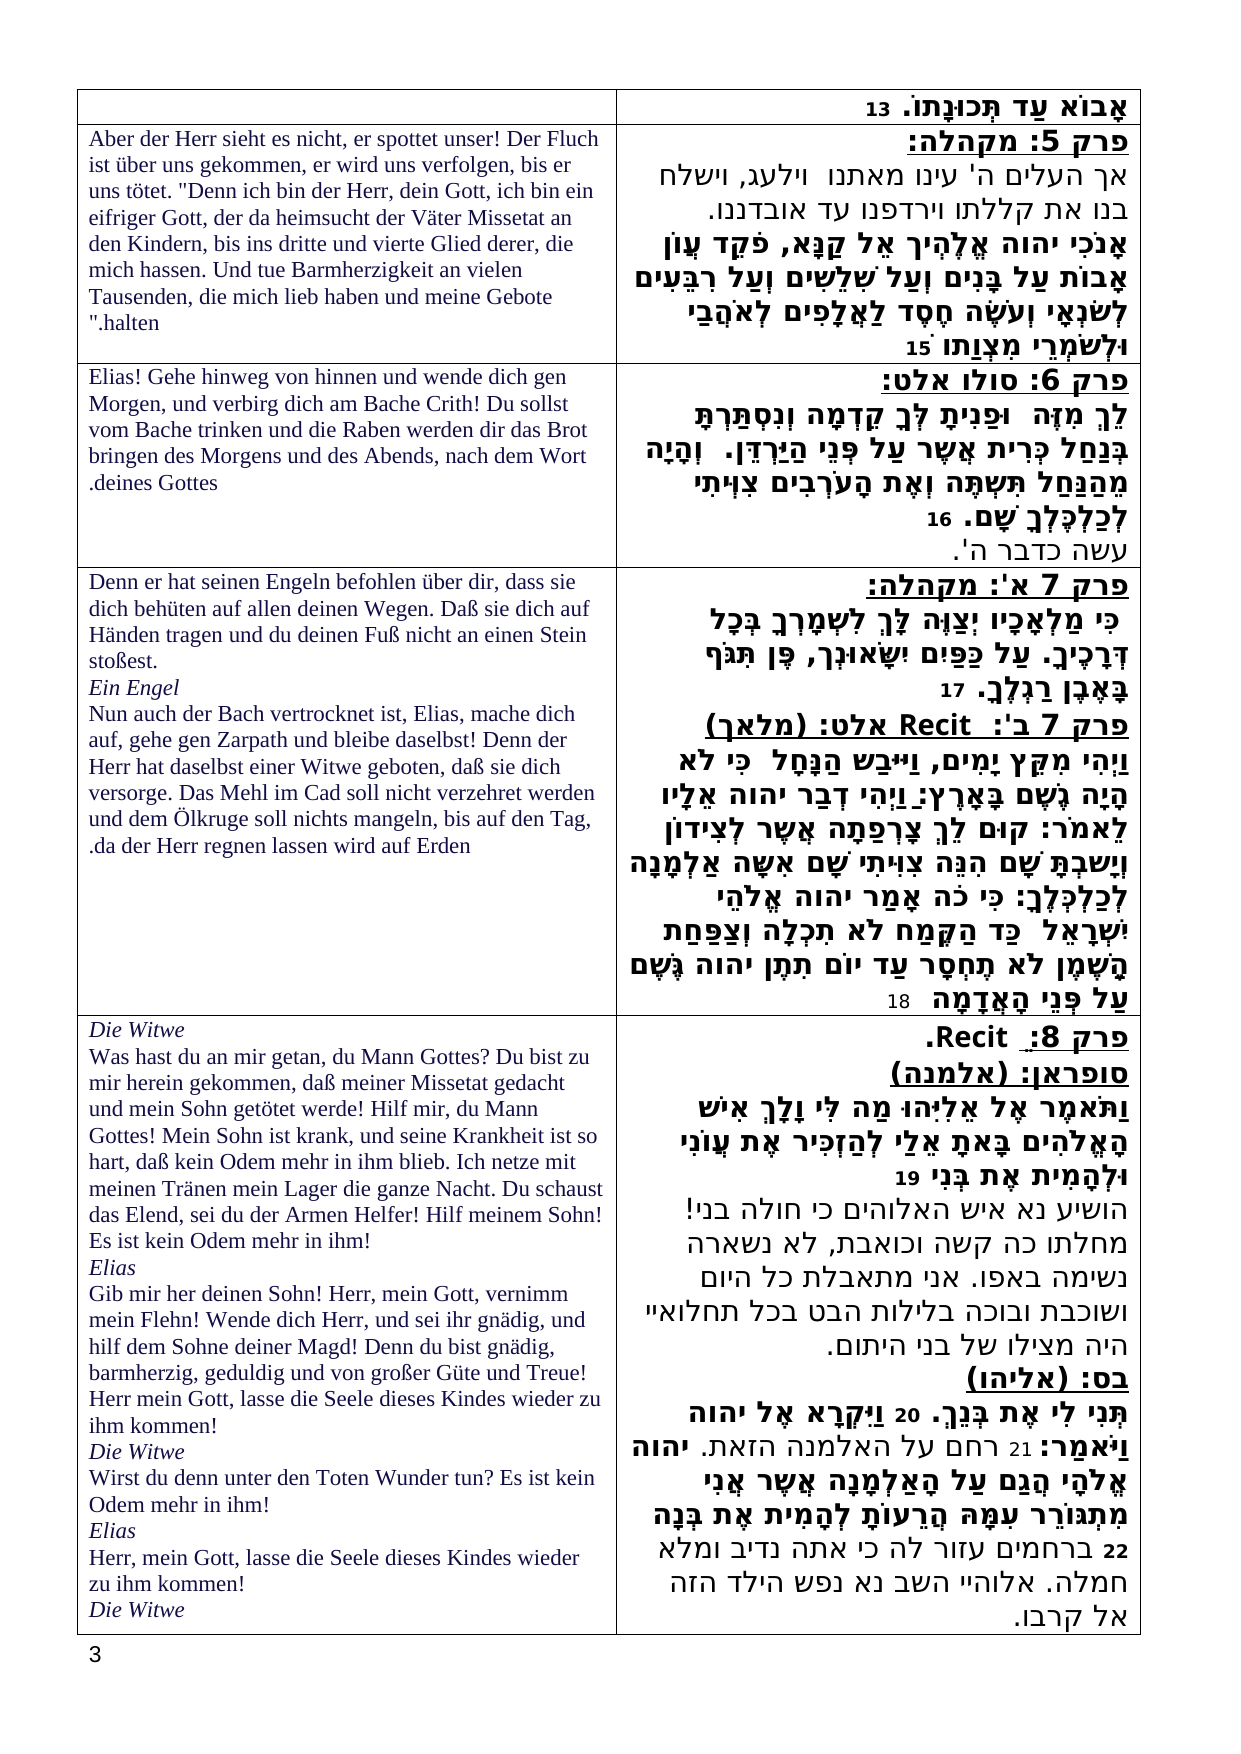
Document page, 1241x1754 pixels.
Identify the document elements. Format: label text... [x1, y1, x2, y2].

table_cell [78, 90, 616, 124]
table_cell פרק 7 א': מקהלה: כִּי מַלְאָכָיו יְצַוֶּה לָּךְ לִשְׁמָרְךָ בְּכָל דְּרָכֶיךָ. עַל כַּפַּיִם יִשָֹּאוּנְך, פֶּן תִּגֹּף בָּאֶבֶן רַגְלֶךָ. 17 פרק 7 ב': Recit אלט: (מלאך) וַיְהִי מִקֵּץ יָמִים, וַיּיּבַש הַנָּחָל כִּי לֹא הָיָה גֶשֶׁם בָּאָרֶץ: ַוַיְהִי דְבַר יהוה אֵלָיו לֵאמֹר: קוּם לֵךְ צָרְפַתָה אֲשֶר לְצִידוֹן וְיָשבְתָּ שָׁם הִנֵּה צִוִּיתִי שָׁם אִשָּה אַלְמָנָה לְכַלְכְּלֶךָ: כִּי כֹה אָמַר יהוה אֱלֹהֵי יִשְׁרָאֵל כַּד הַקֶּמַח לֹא תִכְלָה וְצַפַּחַת הֶַשֶׁמֶן לֹא תֶחְסָר עַד יוֹם תִתֶן יהוה גֶּשֶׁם עַל פְּנֵי הָאֲדָמָה 18 [617, 568, 1140, 1015]
table_cell פרק 5: מקהלה: אך העלים ה' עינו מאתנו וילעג, וישלח בנו את קללתו וירדפנו עד אובדננו. אָנֹכִי יהוה אֱלֶֹהְיך אֵל קַנָּא, פֹקֵד עֲוֹן אָבוֹת עַל בָּנִים וְעַל שִׁלֵשִׁים וְעַל רִבֵּעִים לְשׂנְאָי וְעֹשֶׂה חֶסֶד לַאֲלָפִים לְאֹהֲבַי וּלְשֹׁמְרֵי מִצְוַתו ֹ15 [617, 125, 1140, 362]
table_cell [617, 90, 1140, 124]
table_cell Elias! Gehe hinweg von hinnen und wende dich gen Morgen, und verbirg dich am Bache Crith! Du sollst vom Bache trinken und die Raben werden dir das Brot bringen des Morgens und des Abends, nach dem Wort deines Gottes. [78, 364, 616, 567]
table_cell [617, 1016, 1140, 1633]
table_cell פרק 6: סולו אלט: לֵךְ מִזֶּה וּפַנִיתָ לְּךָ קֵדְמָה וְנִסְתַּרְתָּ בְּנַחַל כְּרִית אֲשֶר עַל פְּנֵי הַיַּרְדֵּן. וְהָיָה מֵהַנַּחַל תִּשְתֶּה וְאֶת הָעֹרְבִים צִוְּיתִי לְכַלְכֶּלְךָ שָׁם. 16 עשה כדבר ה'. [617, 364, 1140, 567]
table_cell Denn er hat seinen Engeln befohlen über dir, dass sie dich behüten auf allen deinen Wegen. Daß sie dich auf Händen tragen und du deinen Fuß nicht an einen Stein stoßest. Ein Engel Nun auch der Bach vertrocknet ist, Elias, mache dich auf, gehe gen Zarpath und bleibe daselbst! Denn der Herr hat daselbst einer Witwe geboten, daß sie dich versorge. Das Mehl im Cad soll nicht verzehret werden und dem Ölkruge soll nichts mangeln, bis auf den Tag, da der Herr regnen lassen wird auf Erden. [78, 568, 616, 1015]
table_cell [78, 1016, 616, 1633]
table_cell Aber der Herr sieht es nicht, er spottet unser! Der Fluch ist über uns gekommen, er wird uns verfolgen, bis er uns tötet. "Denn ich bin der Herr, dein Gott, ich bin ein eifriger Gott, der da heimsucht der Väter Missetat an den Kindern, bis ins dritte und vierte Glied derer, die mich hassen. Und tue Barmherzigkeit an vielen Tausenden, die mich lieb haben und meine Gebote halten." [78, 125, 616, 362]
